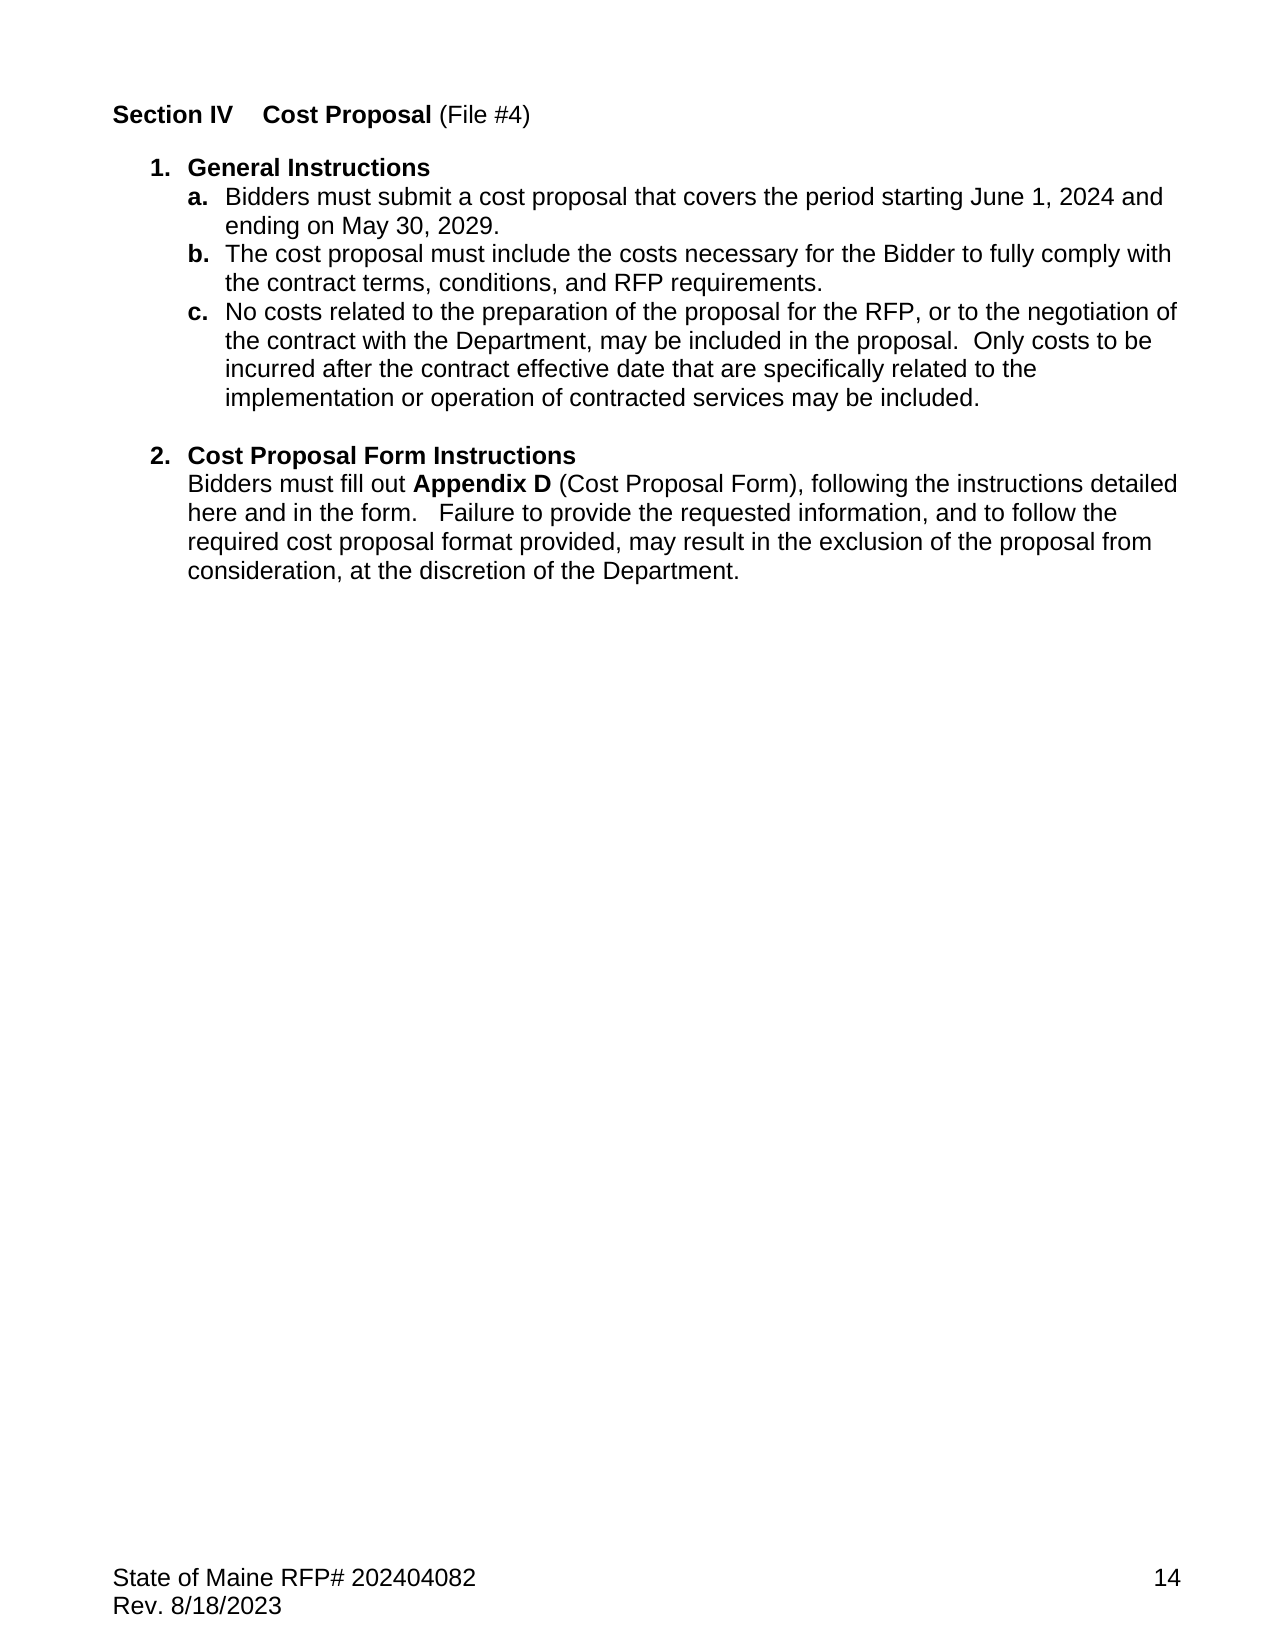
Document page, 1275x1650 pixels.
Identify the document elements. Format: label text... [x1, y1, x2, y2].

list No costs related to the preparation of the proposal for the RFP, or to the negotiation of the contract with the Department, may be included in the proposal. Only costs to be incurred after the contract effective date that are specifically related to the implementation or operation of contracted services may be included. [187, 297, 1181, 412]
list Bidders must submit a cost proposal that covers the period starting June 1, 2024 and ending on May 30, 2029. [187, 182, 1181, 239]
list Cost Proposal Form Instructions [150, 441, 1181, 469]
text Section IV Cost Proposal (File #4) [112, 100, 1181, 129]
list The cost proposal must include the costs necessary for the Bidder to fully comply with the contract terms, conditions, and RFP requirements. [187, 239, 1181, 297]
list General Instructions [150, 153, 1181, 182]
text Bidders must fill out Appendix D (Cost Proposal Form), following the instructions detailed here and in the form. Failure to provide the requested information, and to follow the required cost proposal format provided, may result in the exclusion of the proposal from consideration, at the discretion of the Department. [187, 469, 1181, 584]
